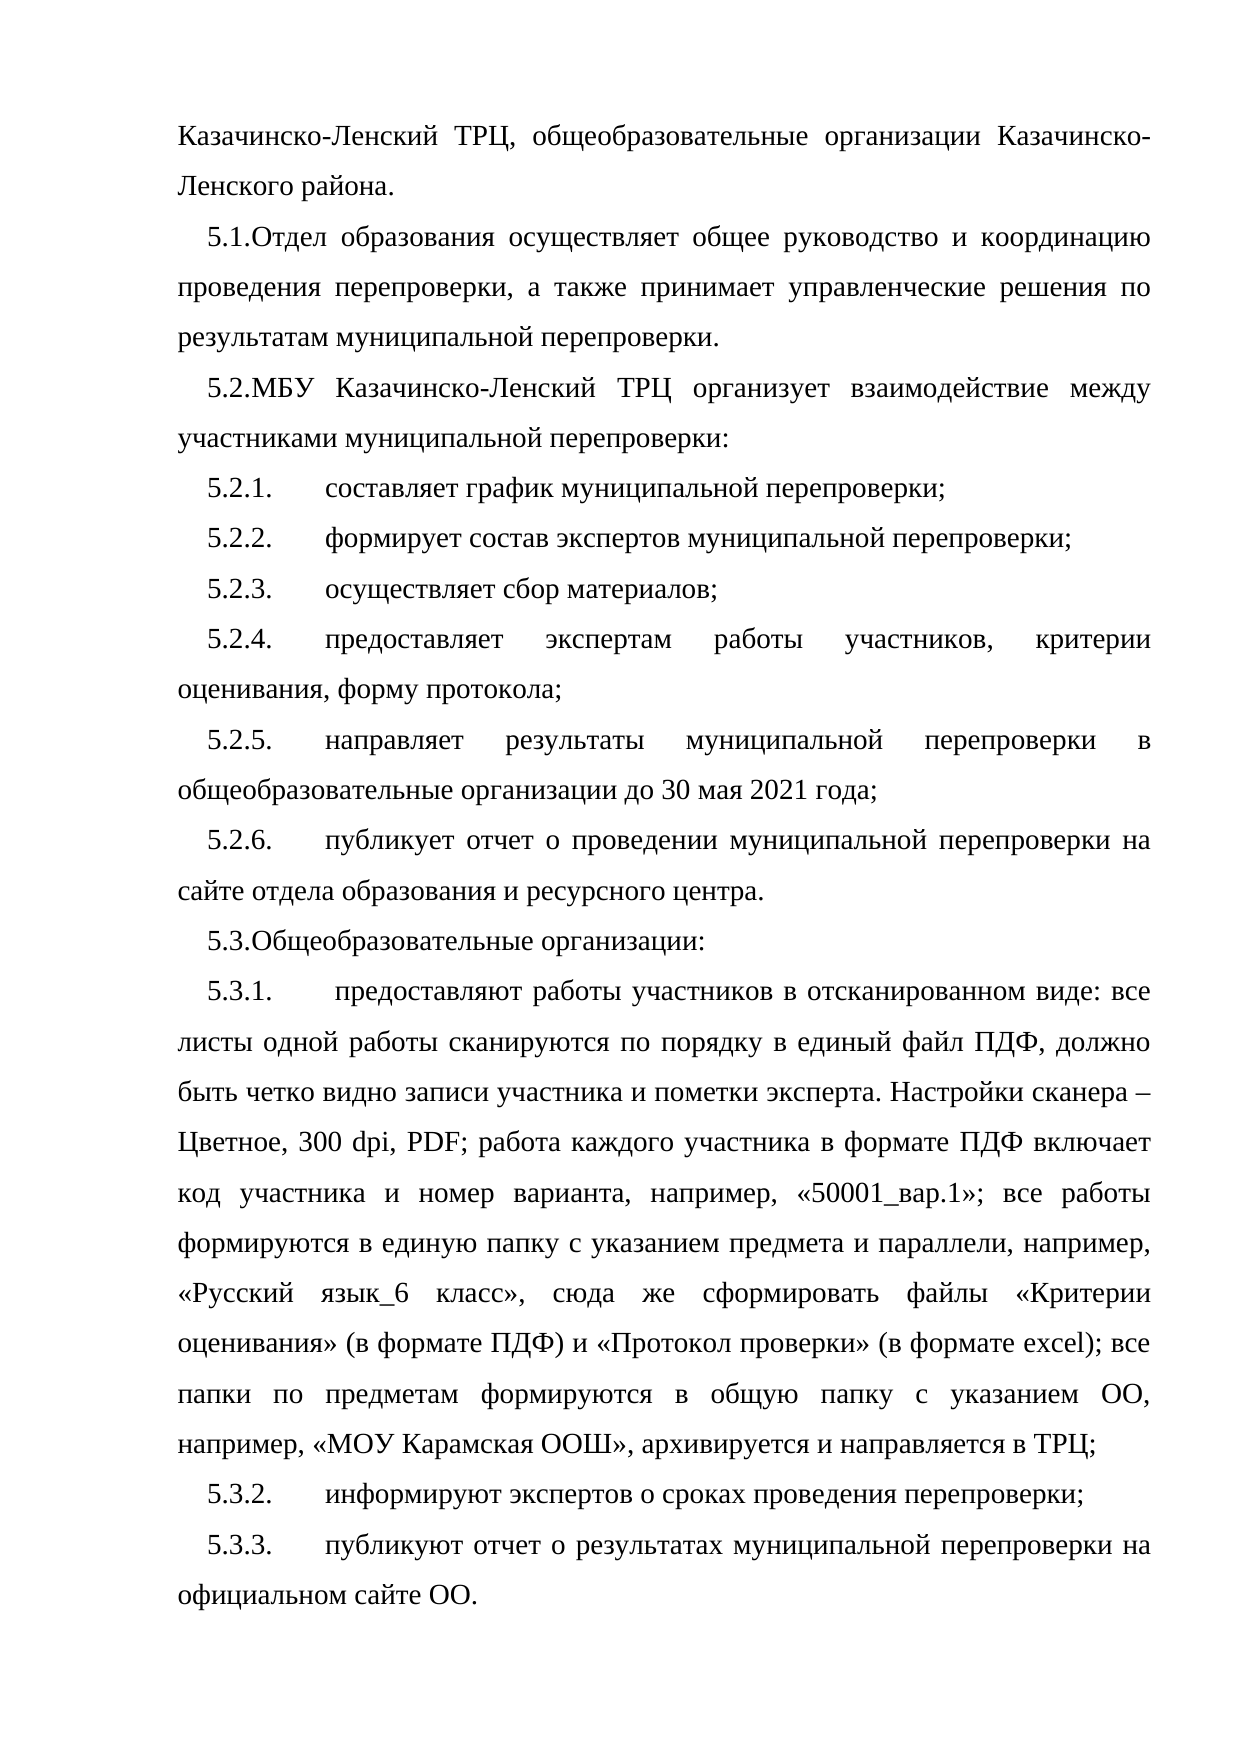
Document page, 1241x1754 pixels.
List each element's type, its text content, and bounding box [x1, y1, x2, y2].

list предоставляет экспертам работы участников, критерии оценивания, форму протокола; [177, 621, 1152, 705]
list Отдел образования осуществляет общее руководство и координацию проведения перепроверки, а также принимает управленческие решения по результатам муниципальной перепроверки. [177, 219, 1152, 353]
list публикуют отчет о результатах муниципальной перепроверки на официальном сайте ОО. [177, 1527, 1152, 1611]
list осуществляет сбор материалов; [177, 571, 1152, 604]
list направляет результаты муниципальной перепроверки в общеобразовательные организации до 30 мая 2021 года; [177, 722, 1152, 806]
list формирует состав экспертов муниципальной перепроверки; [177, 521, 1152, 554]
list составляет график муниципальной перепроверки; [177, 470, 1152, 504]
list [177, 118, 1152, 202]
list публикует отчет о проведении муниципальной перепроверки на сайте отдела образования и ресурсного центра. [177, 822, 1152, 906]
list предоставляют работы участников в отсканированном виде: все листы одной работы сканируются по порядку в единый файл ПДФ, должно быть четко видно записи участника и пометки эксперта. Настройки сканера – Цветное, 300 dpi, PDF; работа каждого участника в формате ПДФ включает код участника и номер варианта, например, «50001_вар.1»; все работы формируются в единую папку с указанием предмета и параллели, например, «Русский язык_6 класс», сюда же сформировать файлы «Критерии оценивания» (в формате ПДФ) и «Протокол проверки» (в формате excel); все папки по предметам формируются в общую папку с указанием ОО, например, «МОУ Карамская ООШ», архивируется и направляется в ТРЦ; [177, 973, 1152, 1460]
list информируют экспертов о сроках проведения перепроверки; [177, 1477, 1152, 1510]
list Общеобразовательные организации: [177, 923, 1152, 957]
list МБУ Казачинско-Ленский ТРЦ организует взаимодействие между участниками муниципальной перепроверки: [177, 370, 1152, 453]
